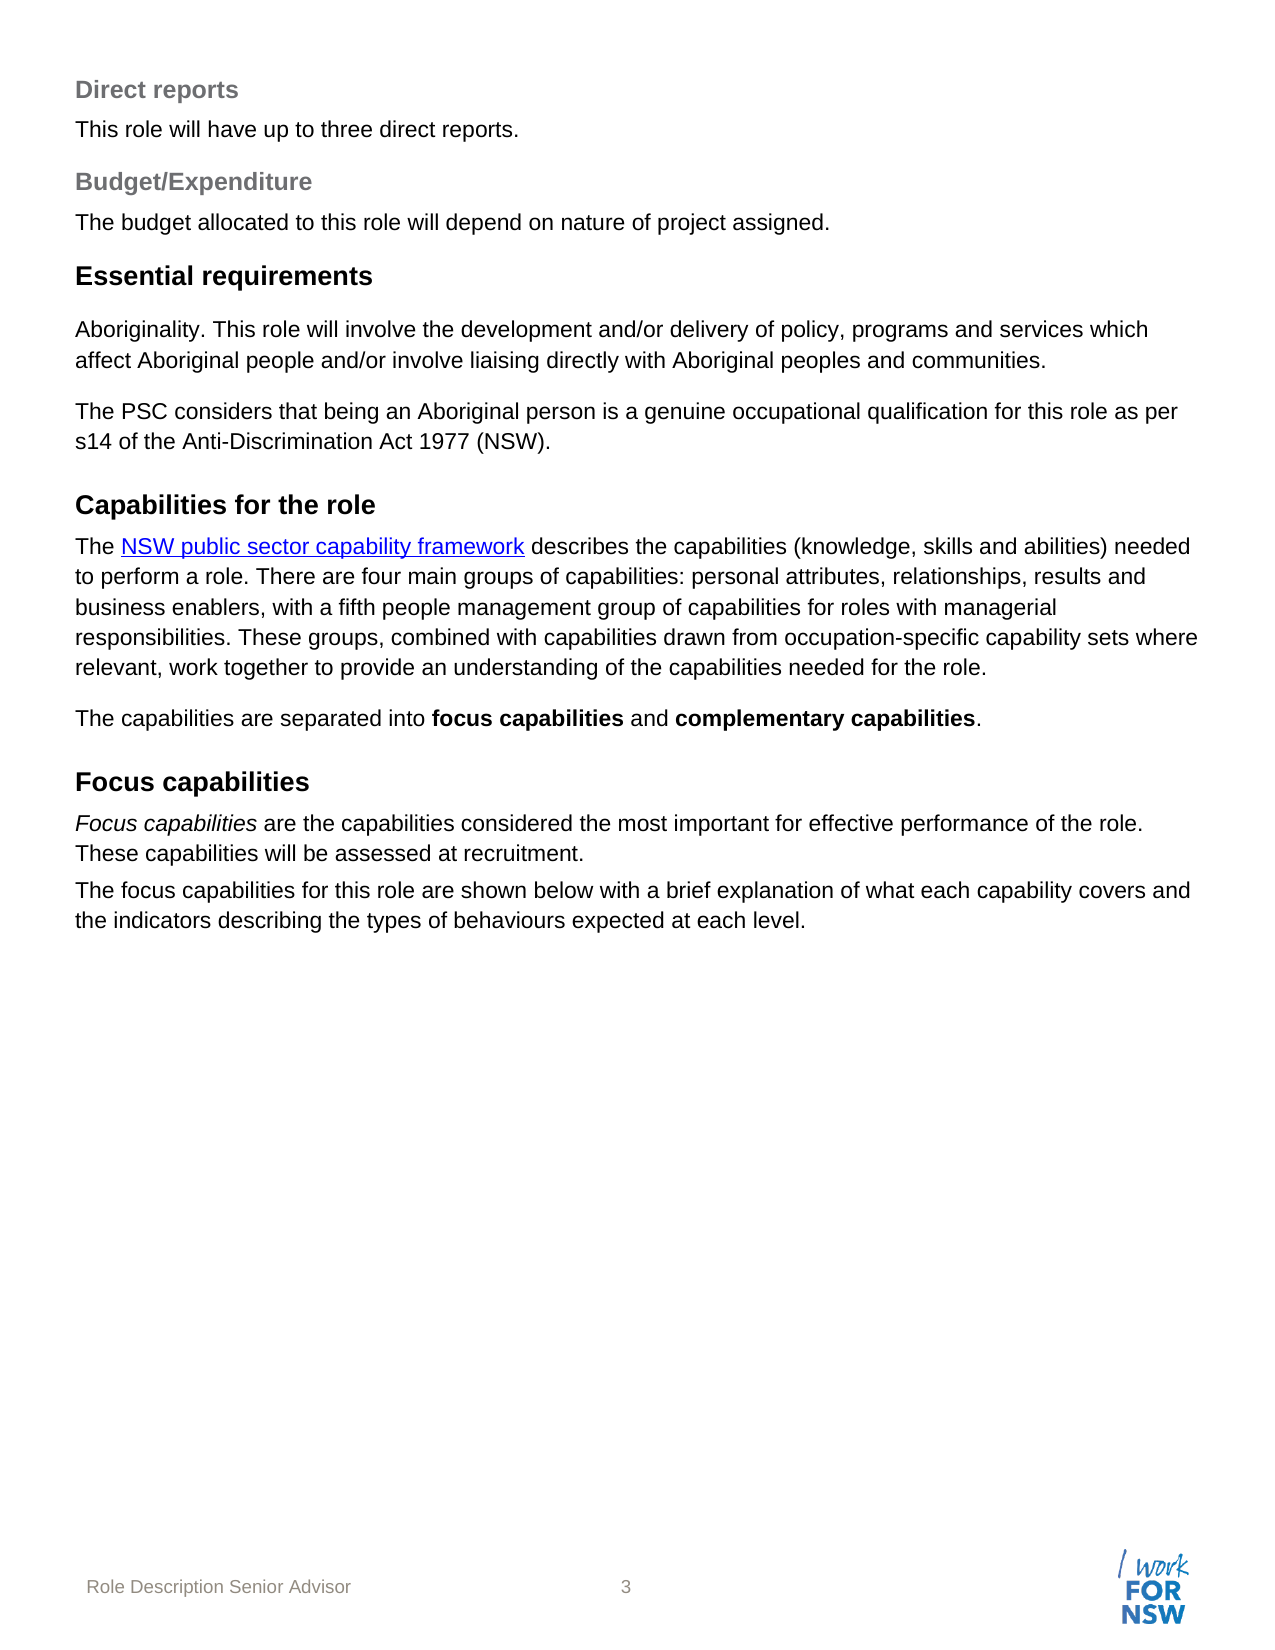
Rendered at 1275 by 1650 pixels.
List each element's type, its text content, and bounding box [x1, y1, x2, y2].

subtitle Focus capabilities [75, 756, 1200, 798]
text Focus capabilities are the capabilities considered the most important for effective performance of the role. These capabilities will be assessed at recruitment. [75, 810, 1200, 867]
text Aboriginality. This role will involve the development and/or delivery of policy, programs and services which affect Aboriginal people and/or involve liaising directly with Aboriginal peoples and communities. [75, 316, 1200, 373]
text This role will have up to three direct reports. [75, 116, 1200, 143]
text The capabilities are separated into focus capabilities and complementary capabilities. [75, 705, 1200, 731]
subtitle Direct reports [75, 75, 1200, 104]
subtitle Budget/Expenditure [75, 167, 1200, 196]
text The focus capabilities for this role are shown below with a brief explanation of what each capability covers and the indicators describing the types of behaviours expected at each level. [75, 877, 1200, 933]
text The NSW public sector capability framework describes the capabilities (knowledge, skills and abilities) needed to perform a role. There are four main groups of capabilities: personal attributes, relationships, results and business enablers, with a fifth people management group of capabilities for roles with managerial responsibilities. These groups, combined with capabilities drawn from occupation-specific capability sets where relevant, work together to provide an understanding of the capabilities needed for the role. [75, 533, 1200, 680]
picture [1118, 1549, 1189, 1624]
text The budget allocated to this role will depend on nature of project assigned. [75, 208, 1200, 235]
subtitle Capabilities for the role [75, 479, 1200, 521]
text Essential requirements [75, 259, 1200, 291]
text The PSC considers that being an Aboriginal person is a genuine occupational qualification for this role as per s14 of the Anti-Discrimination Act 1977 (NSW). [75, 398, 1200, 454]
